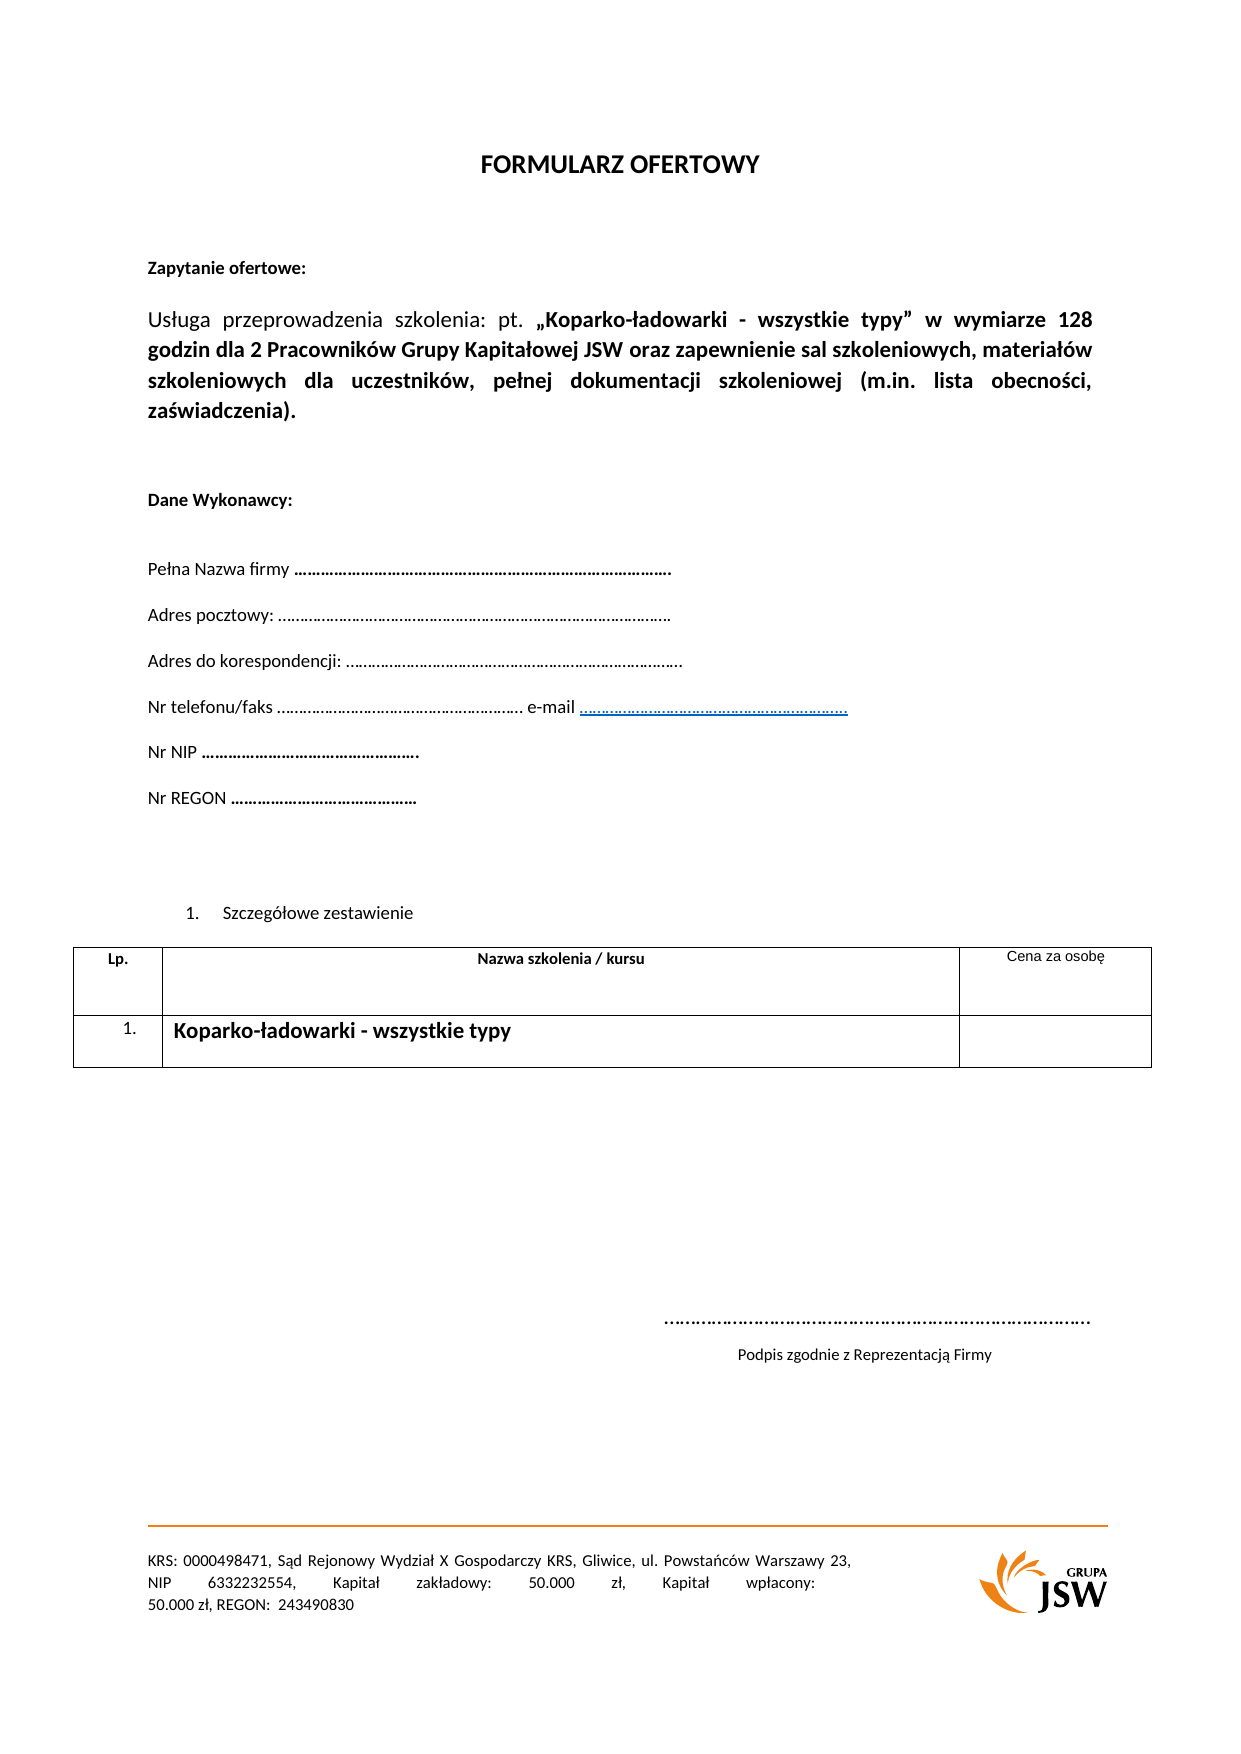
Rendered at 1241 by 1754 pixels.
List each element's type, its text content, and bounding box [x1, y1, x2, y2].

text Nr NIP …………………………………………. [148, 741, 1093, 764]
text Zapytanie ofertowe: [148, 256, 1093, 279]
table_cell [960, 1016, 1151, 1067]
text Usługa przeprowadzenia szkolenia: pt. „Koparko-ładowarki - wszystkie typy” w wymiarze 128 godzin dla 2 Pracowników Grupy Kapitałowej JSW oraz zapewnienie sal szkoleniowych, materiałów szkoleniowych dla uczestników, pełnej dokumentacji szkoleniowej (m.in. lista obecności, zaświadczenia). [148, 305, 1093, 424]
table_header Nazwa szkolenia / kursu [163, 948, 959, 1015]
text Dane Wykonawcy: [148, 489, 1093, 512]
list Szczegółowe zestawienie [185, 901, 1093, 924]
table_header Cena za osobę [960, 948, 1151, 1015]
text Pełna Nazwa firmy …………………………………………………………………………. [148, 557, 1093, 580]
text Podpis zgodnie z Reprezentacją Firmy [590, 1344, 1093, 1365]
table_cell Koparko-ładowarki - wszystkie typy [163, 1016, 959, 1067]
table_header Lp. [74, 948, 162, 1015]
text Nr REGON …………………………………… [148, 787, 1093, 809]
text FORMULARZ OFERTOWY [148, 148, 1093, 181]
table_cell [74, 1016, 162, 1067]
text Adres pocztowy: ………………………………………………………………………………. [148, 603, 1093, 626]
text Adres do korespondencji: …………………………………………………………………… [148, 649, 1093, 672]
text Nr telefonu/faks ………………………………………………… e-mail …………………………………………………….. [148, 695, 1093, 718]
text ……………………………………………………………………… [590, 1302, 1093, 1331]
